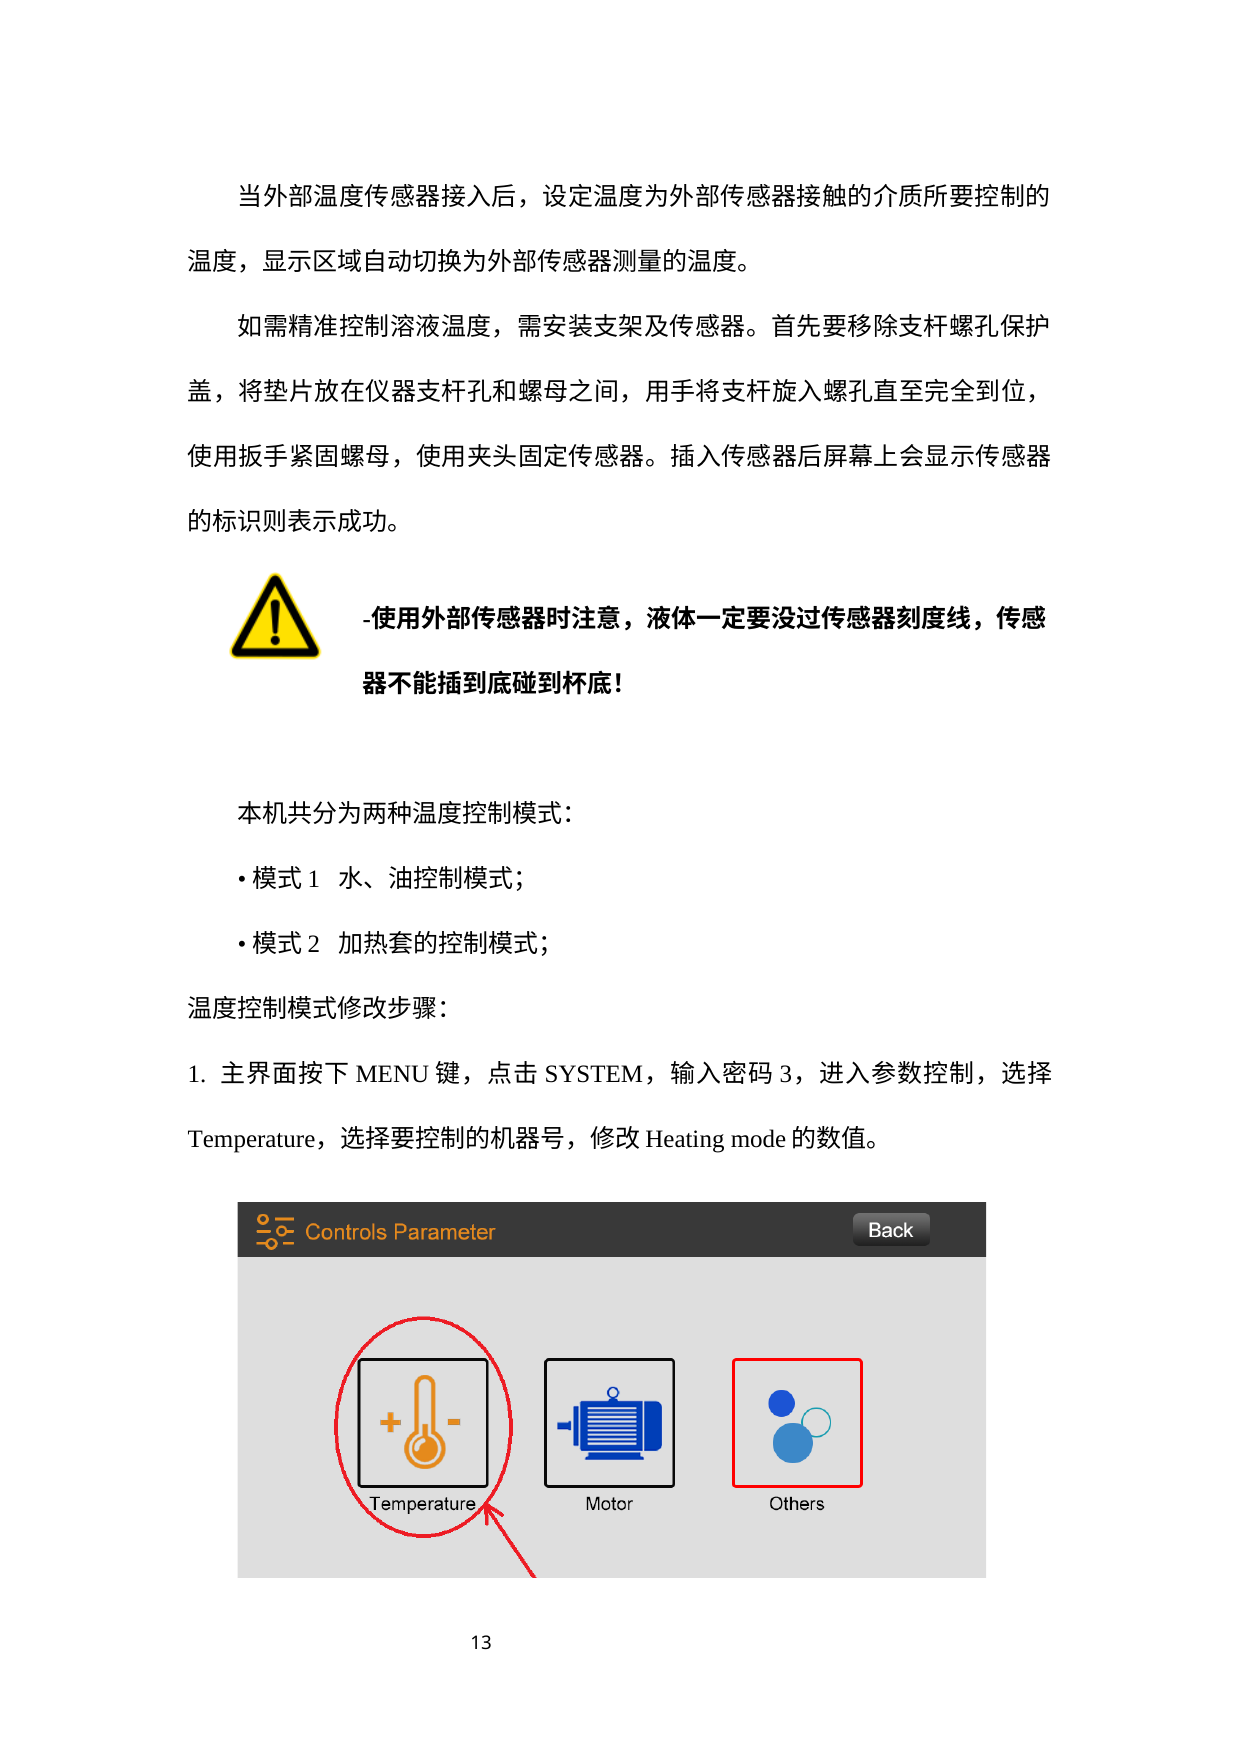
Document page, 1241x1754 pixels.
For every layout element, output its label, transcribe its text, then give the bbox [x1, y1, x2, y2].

text 本机共分为两种温度控制模式： [187, 779, 1053, 844]
list 主界面按下MENU键，点击SYSTEM，输入密码3，进入参数控制，选择Temperature，选择要控制的机器号，修改Heating mode的数值。 [187, 1039, 1053, 1169]
text -使用外部传感器时注意，液体一定要没过传感器刻度线，传感器不能插到底碰到杯底！ [362, 584, 1053, 714]
text 如需精准控制溶液温度，需安装支架及传感器。首先要移除支杆螺孔保护盖，将垫片放在仪器支杆孔和螺母之间，用手将支杆旋入螺孔直至完全到位，使用扳手紧固螺母，使用夹头固定传感器。插入传感器后屏幕上会显示传感器的标识则表示成功。 [187, 292, 1053, 552]
text • 模式1 水、油控制模式； [187, 844, 1053, 909]
picture [227, 572, 324, 661]
text • 模式2 加热套的控制模式； [187, 909, 1053, 974]
text 当外部温度传感器接入后，设定温度为外部传感器接触的介质所要控制的温度，显示区域自动切换为外部传感器测量的温度。 [187, 162, 1053, 292]
text 温度控制模式修改步骤： [187, 974, 1053, 1039]
picture [237, 1202, 987, 1578]
